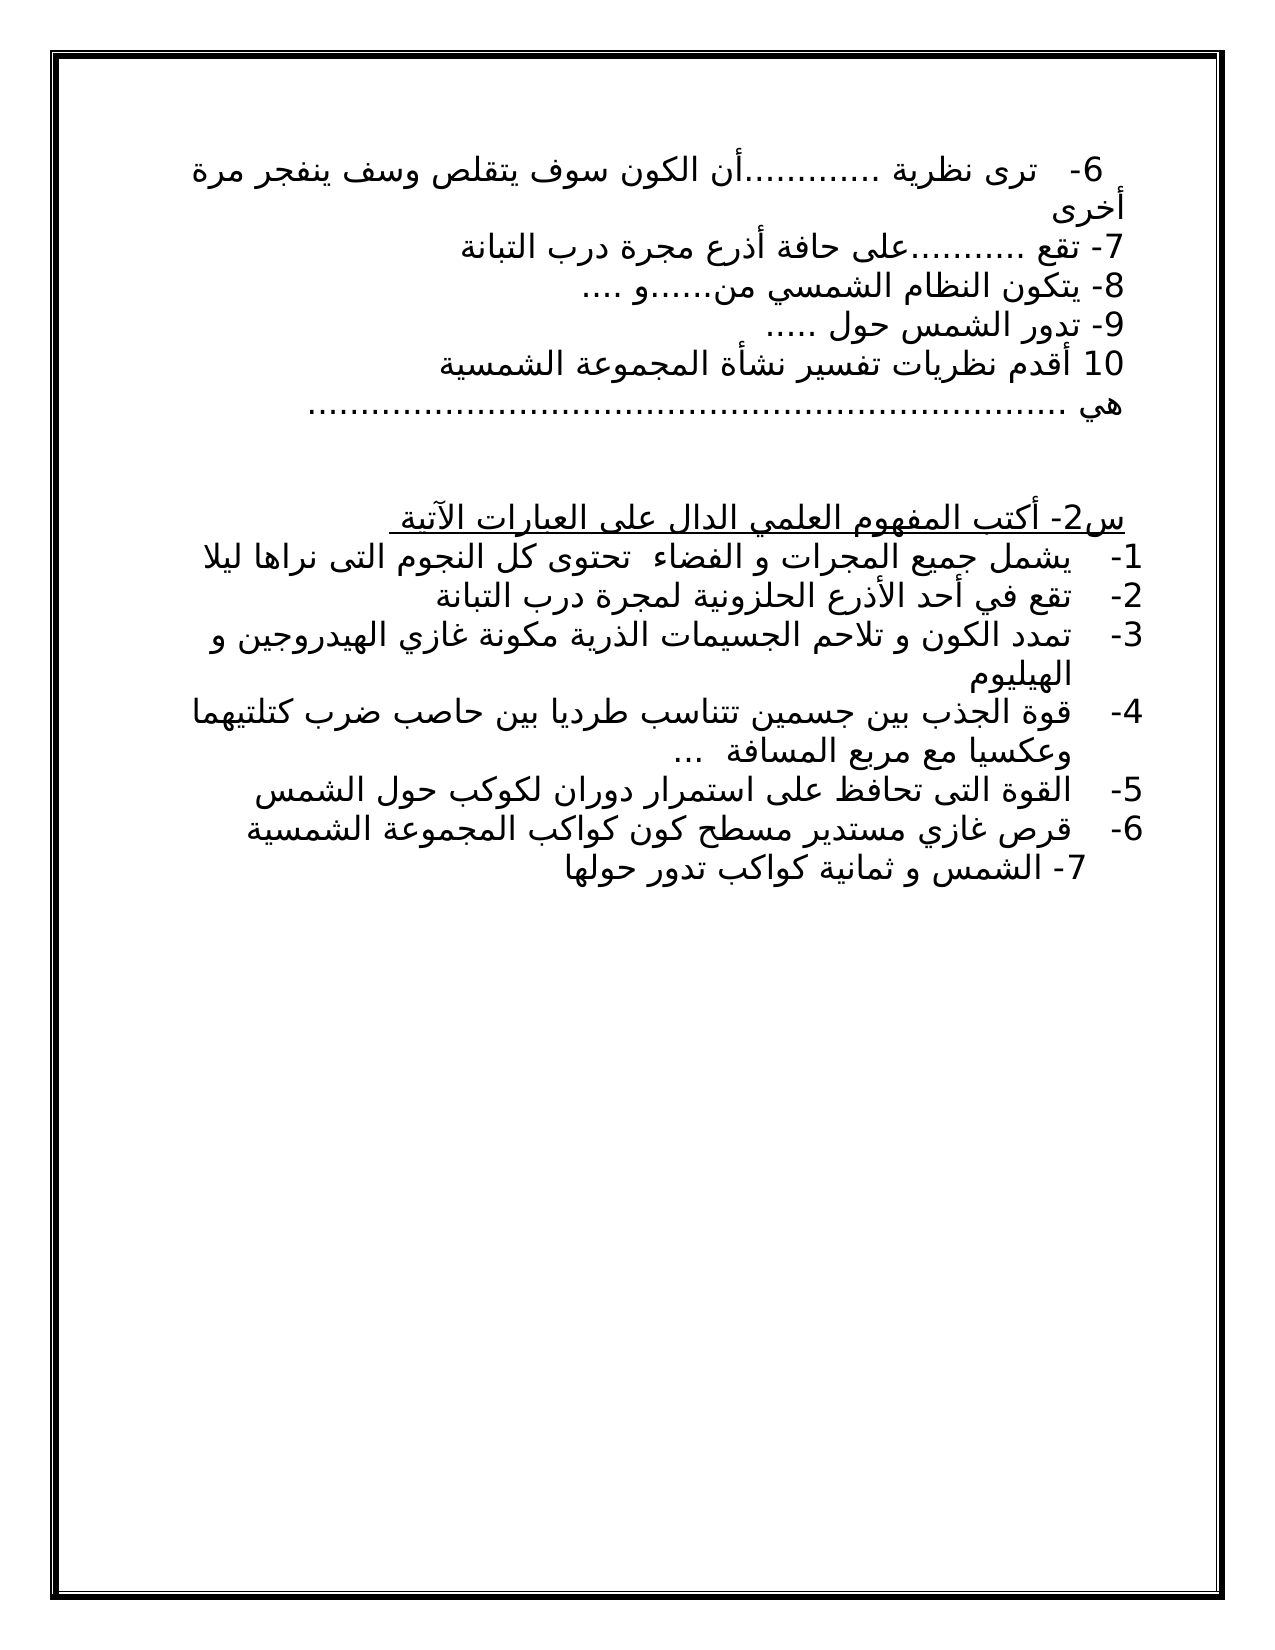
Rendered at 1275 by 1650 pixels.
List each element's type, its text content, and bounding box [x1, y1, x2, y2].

text 9- تدور الشمس حول ..... [150, 305, 1125, 344]
text س2- أكتب المفهوم العلمي الدال على العبارات الآتية [150, 499, 1125, 537]
list تقع في أحد الأذرع الحلزونية لمجرة درب التبانة [150, 576, 1110, 615]
list قوة الجذب بين جسمين تتناسب طرديا بين حاصب ضرب كتلتيهما وعكسيا مع مربع المسافة ... [150, 693, 1110, 771]
list قرص غازي مستدير مسطح كون كواكب المجموعة الشمسية [150, 809, 1110, 848]
text 10 أقدم نظريات تفسير نشأة المجموعة الشمسية هي ........................................................................ [150, 344, 1125, 422]
list يشمل جميع المجرات و الفضاء تحتوى كل النجوم التى نراها ليلا [150, 537, 1110, 576]
text 7- الشمس و ثمانية كواكب تدور حولها [150, 848, 1087, 887]
text 7- تقع ...........على حافة أذرع مجرة درب التبانة [150, 228, 1125, 267]
list تمدد الكون و تلاحم الجسيمات الذرية مكونة غازي الهيدروجين و الهيليوم [150, 615, 1110, 693]
text 8- يتكون النظام الشمسي من......و .... [150, 267, 1125, 305]
text 6- ترى نظرية .............أن الكون سوف يتقلص وسف ينفجر مرة أخرى [150, 150, 1125, 228]
list القوة التى تحافظ على استمرار دوران لكوكب حول الشمس [150, 771, 1110, 809]
